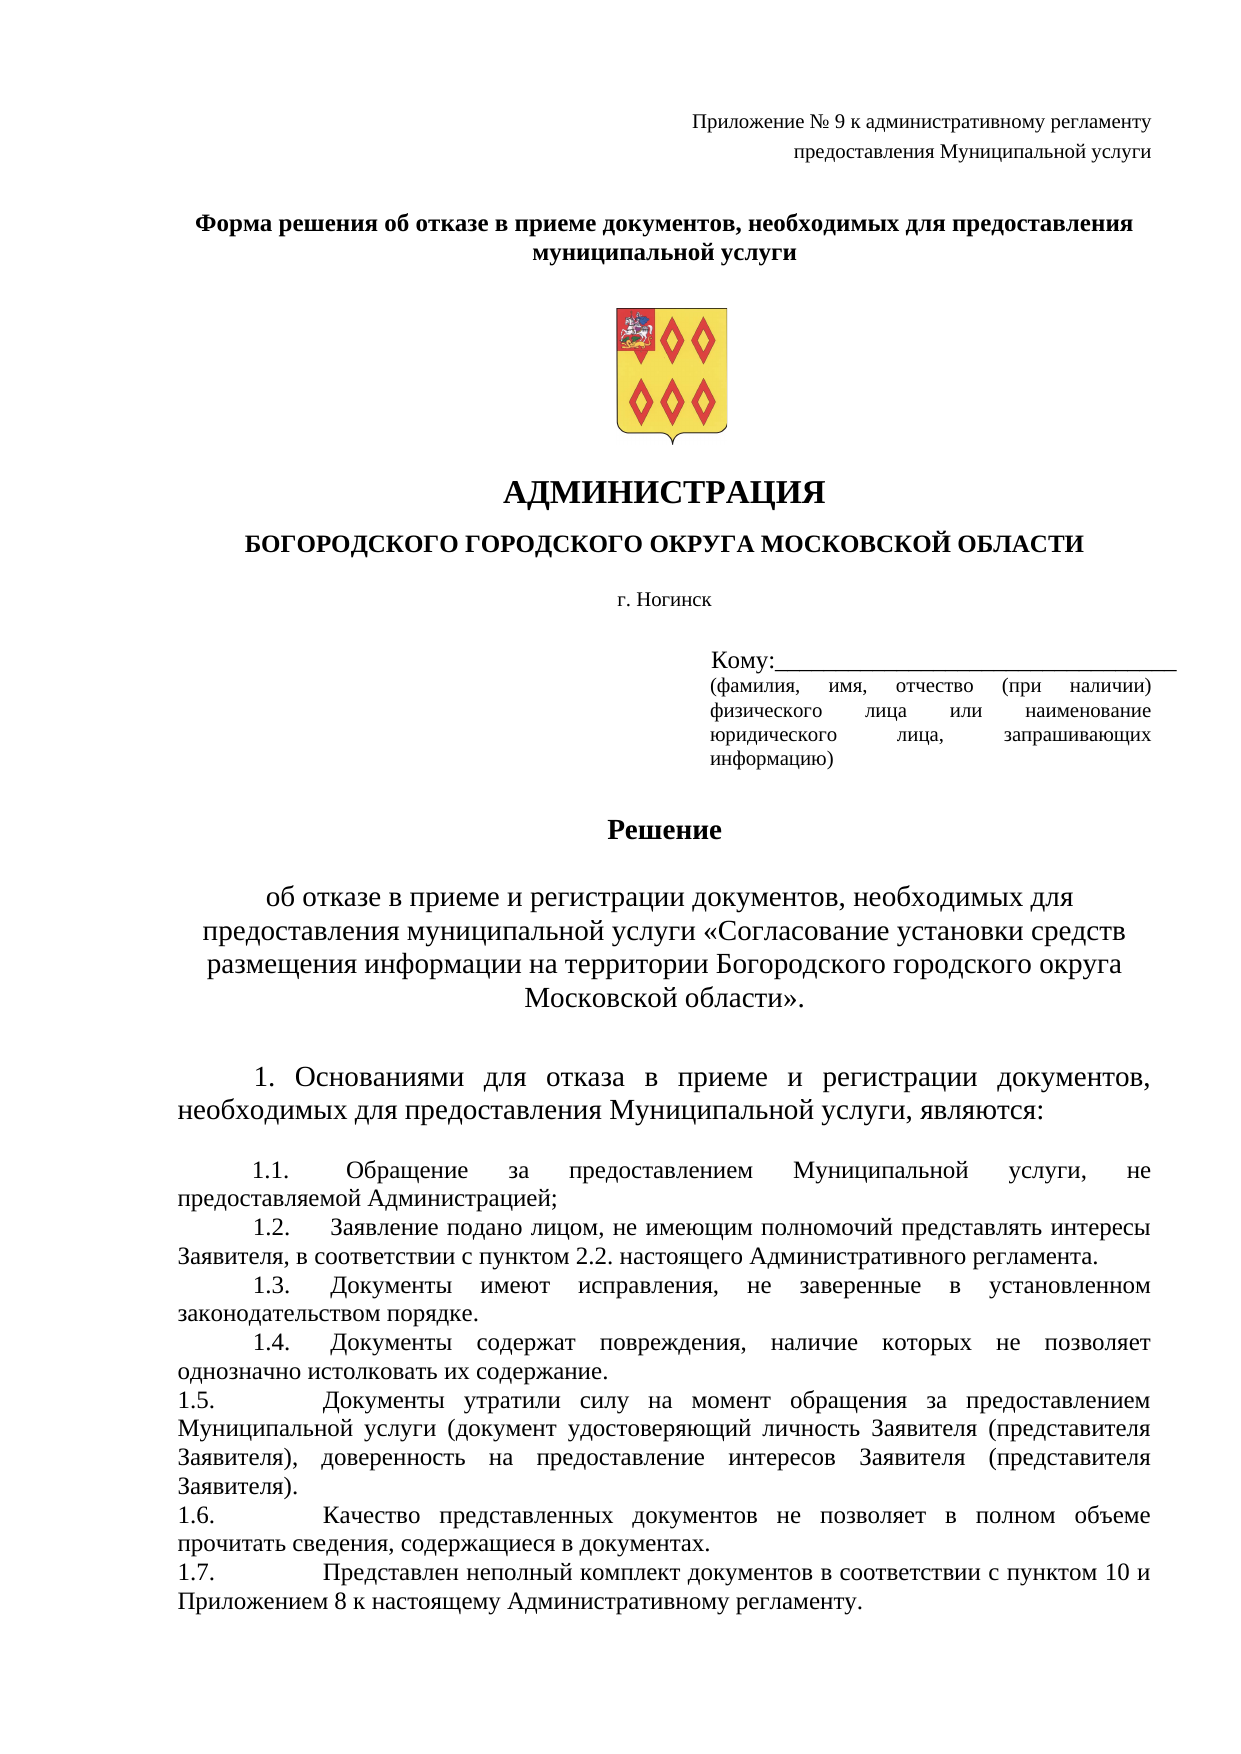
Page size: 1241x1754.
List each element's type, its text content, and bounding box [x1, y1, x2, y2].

text предоставления Муниципальной услуги [388, 139, 1152, 163]
list Документы утратили силу на момент обращения за предоставлением Муниципальной услуги (документ удостоверяющий личность Заявителя (представителя Заявителя), доверенность на предоставление интересов Заявителя (представителя Заявителя). [177, 1385, 1152, 1500]
text Приложение № 9 к административному регламенту [388, 109, 1152, 133]
list Документы имеют исправления, не заверенные в установленном законодательством порядке. [177, 1270, 1152, 1327]
text г. Ногинск [177, 587, 1152, 611]
text Кому: [711, 645, 1152, 673]
list Качество представленных документов не позволяет в полном объеме прочитать сведения, содержащиеся в документах. [177, 1500, 1152, 1557]
list Документы содержат повреждения, наличие которых не позволяет однозначно истолковать их содержание. [177, 1327, 1152, 1385]
picture [616, 308, 728, 445]
list Представлен неполный комплект документов в соответствии с пунктом 10 и Приложением 8 к настоящему Административному регламенту. [177, 1557, 1152, 1615]
text БОГОРОДСКОГО ГОРОДСКОГО ОКРУГА МОСКОВСКОЙ ОБЛАСТИ [177, 529, 1152, 558]
text Форма решения об отказе в приеме документов, необходимых для предоставления муниципальной услуги [177, 208, 1152, 266]
text 1. Основаниями для отказа в приеме и регистрации документов, необходимых для предоставления Муниципальной услуги, являются: [177, 1059, 1152, 1126]
list Заявление подано лицом, не имеющим полномочий представлять интересы Заявителя, в соответствии с пунктом 2.2. настоящего Административного регламента. [177, 1212, 1152, 1270]
text 1.1. Обращение за предоставлением Муниципальной услуги, не предоставляемой Администрацией; [177, 1155, 1152, 1212]
text АДМИНИСТРАЦИЯ [177, 472, 1152, 510]
text об отказе в приеме и регистрации документов, необходимых для предоставления муниципальной услуги «Согласование установки средств размещения информации на территории Богородского городского округа Московской области». [177, 879, 1152, 1013]
text Решение [177, 812, 1152, 846]
text (фамилия, имя, отчество (при наличии) физического лица или наименование юридического лица, запрашивающих информацию) [710, 673, 1152, 770]
